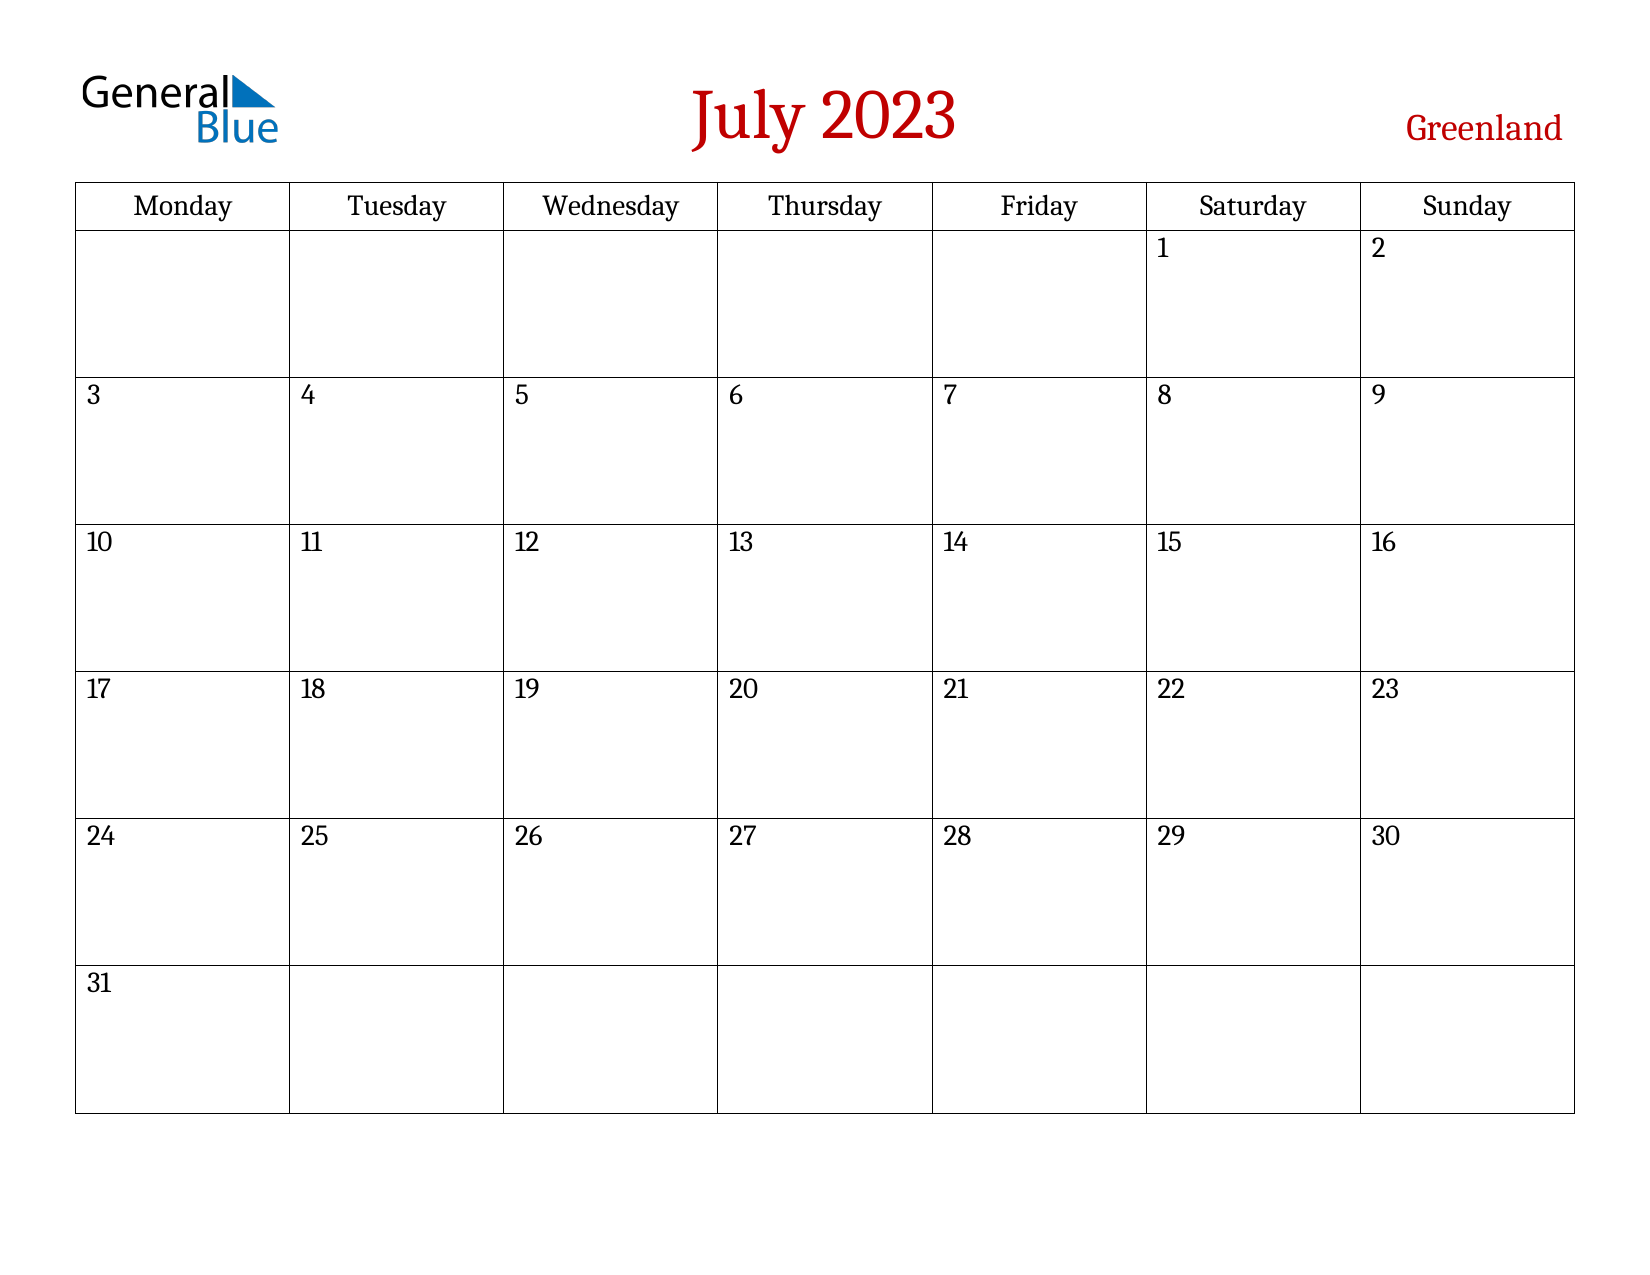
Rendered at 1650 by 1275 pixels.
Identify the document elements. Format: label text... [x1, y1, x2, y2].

table_cell [1147, 706, 1360, 818]
table_cell [1147, 265, 1360, 377]
table_cell [504, 853, 717, 965]
table_cell [933, 231, 1146, 264]
table_cell [76, 412, 289, 524]
table_cell [504, 412, 717, 524]
table_cell 19 [504, 672, 717, 706]
table_cell [504, 706, 717, 818]
table_cell [1147, 1000, 1360, 1112]
table_cell [290, 966, 503, 1000]
table_cell 18 [290, 672, 503, 706]
table_cell [1147, 412, 1360, 524]
table_cell [76, 559, 289, 671]
table_cell [718, 966, 932, 1000]
table_cell [1361, 412, 1574, 524]
table_cell 27 [718, 819, 932, 853]
table_cell 11 [290, 525, 503, 559]
table_cell [290, 706, 503, 818]
table_cell Friday [933, 183, 1146, 230]
table_cell Wednesday [504, 183, 717, 230]
table_cell 1 [1147, 231, 1360, 264]
table_cell [718, 1000, 932, 1112]
table_cell [1147, 853, 1360, 965]
table_cell 12 [504, 525, 717, 559]
table_cell [1361, 853, 1574, 965]
table_cell 30 [1361, 819, 1574, 853]
table_cell 16 [1361, 525, 1574, 559]
picture [82, 75, 278, 143]
table_cell 7 [933, 378, 1146, 412]
table_cell [504, 1000, 717, 1112]
table_cell 8 [1147, 378, 1360, 412]
table_cell 3 [76, 378, 289, 412]
table_cell [1147, 559, 1360, 671]
table_cell 20 [718, 672, 932, 706]
table_cell [718, 231, 932, 264]
table_cell 31 [76, 966, 289, 1000]
table_cell Sunday [1361, 183, 1574, 230]
table_cell [718, 412, 932, 524]
table_cell 23 [1361, 672, 1574, 706]
table_cell [718, 853, 932, 965]
table_cell [290, 1000, 503, 1112]
table_cell [1361, 265, 1574, 377]
table_cell [718, 265, 932, 377]
table_cell 25 [290, 819, 503, 853]
table_cell [1361, 706, 1574, 818]
table_cell 2 [1361, 231, 1574, 264]
table_cell 17 [76, 672, 289, 706]
table_cell 15 [1147, 525, 1360, 559]
table_cell [933, 1000, 1146, 1112]
table_cell 26 [504, 819, 717, 853]
table_header [76, 75, 503, 182]
table_cell [76, 265, 289, 377]
table_cell [504, 265, 717, 377]
table_cell 10 [76, 525, 289, 559]
table_cell [76, 706, 289, 818]
table_cell [290, 559, 503, 671]
table_cell [290, 231, 503, 264]
table_header Greenland [1146, 75, 1574, 182]
table_cell [1361, 559, 1574, 671]
table_cell Monday [76, 183, 289, 230]
table_cell [933, 853, 1146, 965]
table_cell [76, 1000, 289, 1112]
table_cell Saturday [1147, 183, 1360, 230]
table_cell 13 [718, 525, 932, 559]
table_cell [933, 412, 1146, 524]
table_cell [504, 559, 717, 671]
table_cell [1361, 966, 1574, 1000]
table_cell [933, 559, 1146, 671]
table_cell 5 [504, 378, 717, 412]
table_cell [76, 231, 289, 264]
table_cell [1361, 1000, 1574, 1112]
table_header July 2023 [504, 75, 1146, 182]
table_cell [933, 706, 1146, 818]
table_cell [718, 706, 932, 818]
table_cell [290, 412, 503, 524]
table_cell [933, 265, 1146, 377]
table_cell 28 [933, 819, 1146, 853]
table_cell 29 [1147, 819, 1360, 853]
table_cell [718, 559, 932, 671]
table_cell [1147, 966, 1360, 1000]
table_cell 6 [718, 378, 932, 412]
table_cell [504, 966, 717, 1000]
table_cell [504, 231, 717, 264]
table_cell 14 [933, 525, 1146, 559]
table_cell 22 [1147, 672, 1360, 706]
table_cell 24 [76, 819, 289, 853]
table_cell [290, 853, 503, 965]
table_cell 9 [1361, 378, 1574, 412]
table_cell Thursday [718, 183, 932, 230]
table_cell [290, 265, 503, 377]
table_cell 4 [290, 378, 503, 412]
table_cell [933, 966, 1146, 1000]
table_cell 21 [933, 672, 1146, 706]
table_cell Tuesday [290, 183, 503, 230]
table_cell [76, 853, 289, 965]
